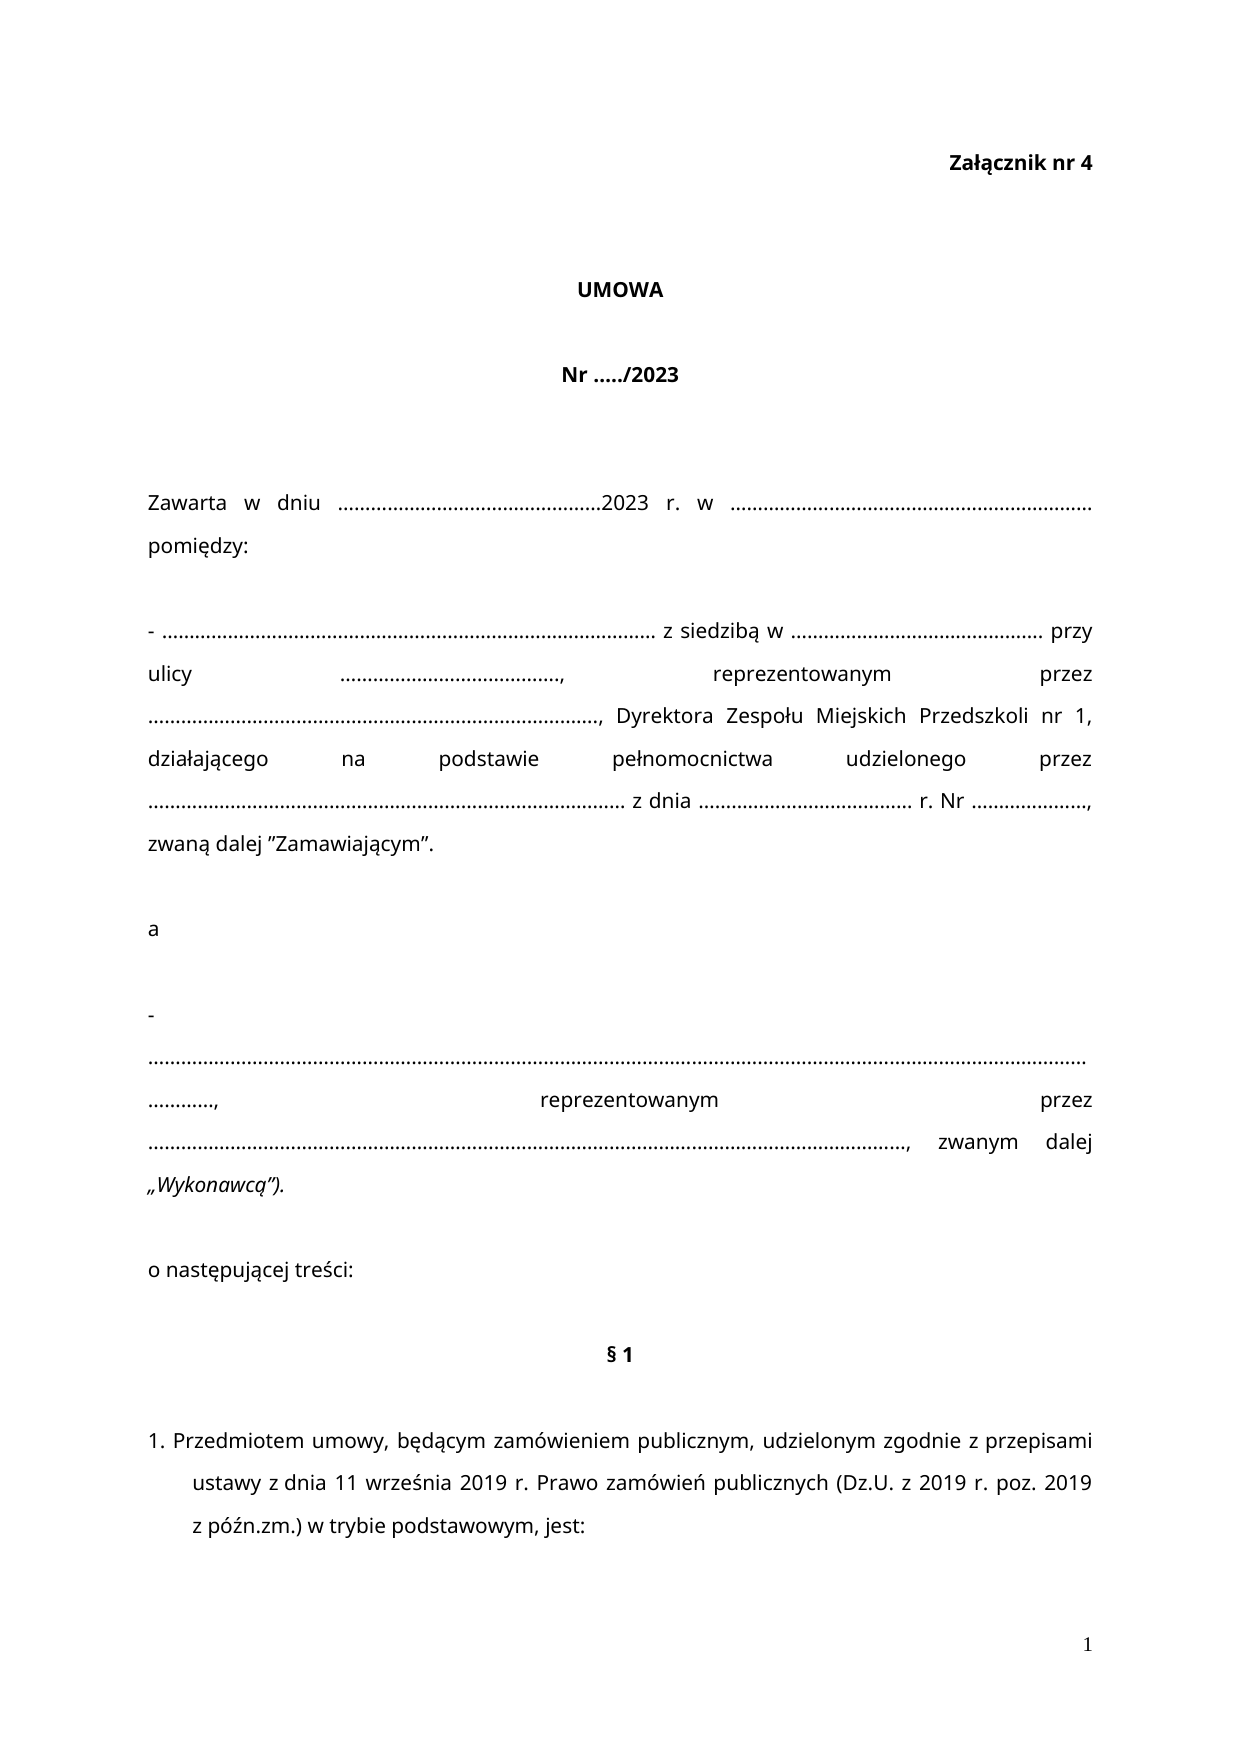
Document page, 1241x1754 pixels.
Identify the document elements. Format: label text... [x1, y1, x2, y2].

text Nr …../2023 [148, 361, 1093, 389]
text 1. Przedmiotem umowy, będącym zamówieniem publicznym, udzielonym zgodnie z przepisami ustawy z dnia 11 września 2019 r. Prawo zamówień publicznych (Dz.U. z 2019 r. poz. 2019 z późn.zm.) w trybie podstawowym, jest: [148, 1426, 1093, 1539]
text o następującej treści: [148, 1255, 1093, 1284]
text a [148, 914, 1093, 943]
text - …………………………………………………………………………………………………………………………………………………………………, reprezentowanym przez …………………………………………………………………………………………………………………………, zwanym dalej „Wykonawcą”). [148, 1000, 1093, 1198]
text UMOWA [148, 275, 1093, 304]
text Załącznik nr 4 [148, 148, 1093, 176]
text - ……………………………………………………………………………… z siedzibą w ………………………………………. przy ulicy …………………………………., reprezentowanym przez ………………………………………………………………………., Dyrektora Zespołu Miejskich Przedszkoli nr 1, działającego na podstawie pełnomocnictwa udzielonego przez …………………………………………………………………………… z dnia ………………………………… r. Nr …………………, zwaną dalej ”Zamawiającym”. [148, 616, 1093, 858]
text Zawarta w dniu …………………………………………2023 r. w ………………………………………………………… pomiędzy: [148, 488, 1093, 559]
text § 1 [148, 1341, 1093, 1369]
